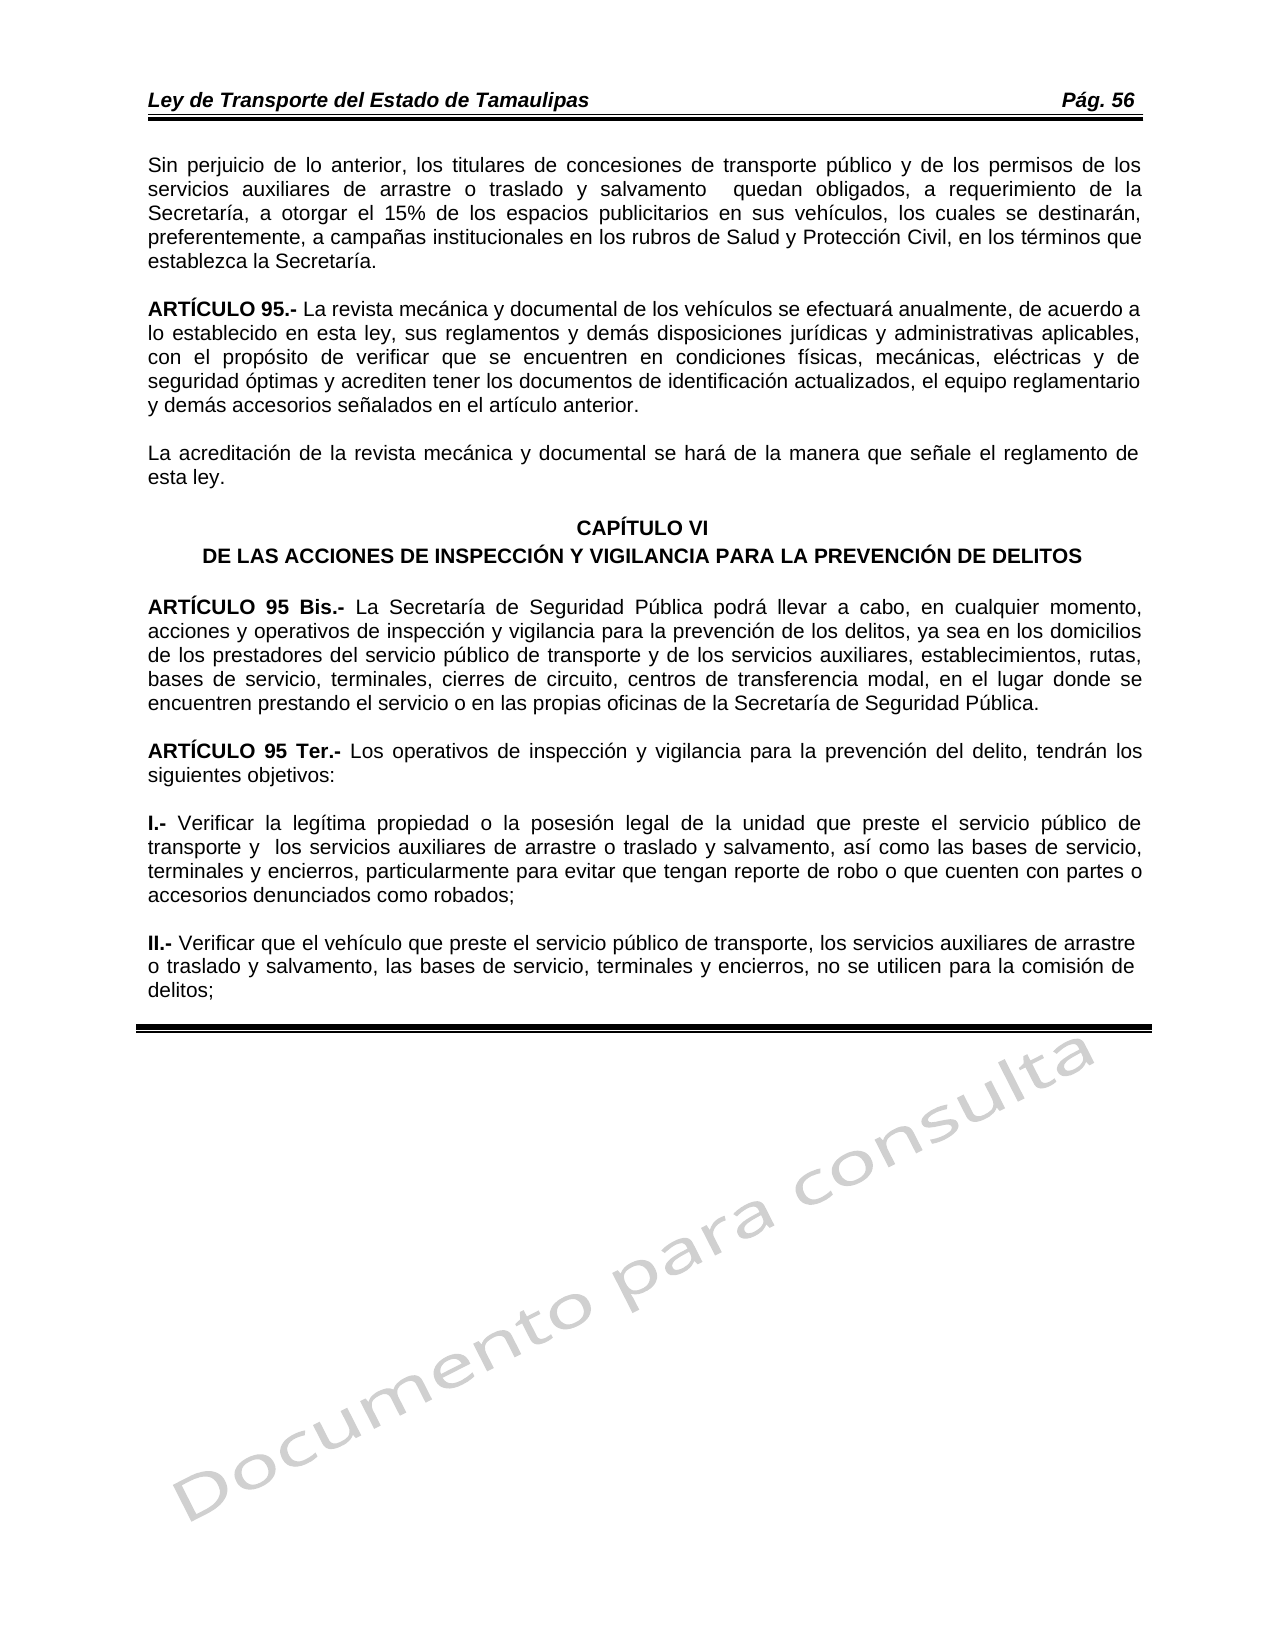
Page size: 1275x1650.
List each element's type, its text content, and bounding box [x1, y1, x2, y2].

text ARTÍCULO 95 Ter.- Los operativos de inspección y vigilancia para la prevención del delito, tendrán los siguientes objetivos: [148, 739, 1144, 787]
text II.- Verificar que el vehículo que preste el servicio público de transporte, los servicios auxiliares de arrastre o traslado y salvamento, las bases de servicio, terminales y encierros, no se utilicen para la comisión de delitos; [148, 930, 1137, 1002]
text Sin perjuicio de lo anterior, los titulares de concesiones de transporte público y de los permisos de los servicios auxiliares de arrastre o traslado y salvamento quedan obligados, a requerimiento de la Secretaría, a otorgar el 15% de los espacios publicitarios en sus vehículos, los cuales se destinarán, preferentemente, a campañas institucionales en los rubros de Salud y Protección Civil, en los términos que establezca la Secretaría. [148, 153, 1143, 273]
text ARTÍCULO 95.- La revista mecánica y documental de los vehículos se efectuará anualmente, de acuerdo a lo establecido en esta ley, sus reglamentos y demás disposiciones jurídicas y administrativas aplicables, con el propósito de verificar que se encuentren en condiciones físicas, mecánicas, eléctricas y de seguridad óptimas y acrediten tener los documentos de identificación actualizados, el equipo reglamentario y demás accesorios señalados en el artículo anterior. [148, 297, 1141, 417]
text I.- Verificar la legítima propiedad o la posesión legal de la unidad que preste el servicio público de transporte y los servicios auxiliares de arrastre o traslado y salvamento, así como las bases de servicio, terminales y encierros, particularmente para evitar que tengan reporte de robo o que cuenten con partes o accesorios denunciados como robados; [148, 811, 1144, 906]
text CAPÍTULO VI [148, 516, 1137, 540]
text La acreditación de la revista mecánica y documental se hará de la manera que señale el reglamento de esta ley. [148, 441, 1141, 488]
text ARTÍCULO 95 Bis.- La Secretaría de Seguridad Pública podrá llevar a cabo, en cualquier momento, acciones y operativos de inspección y vigilancia para la prevención de los delitos, ya sea en los domicilios de los prestadores del servicio público de transporte y de los servicios auxiliares, establecimientos, rutas, bases de servicio, terminales, cierres de circuito, centros de transferencia modal, en el lugar donde se encuentren prestando el servicio o en las propias oficinas de la Secretaría de Seguridad Pública. [148, 595, 1144, 715]
text DE LAS ACCIONES DE INSPECCIÓN Y VIGILANCIA PARA LA PREVENCIÓN DE DELITOS [148, 543, 1137, 567]
